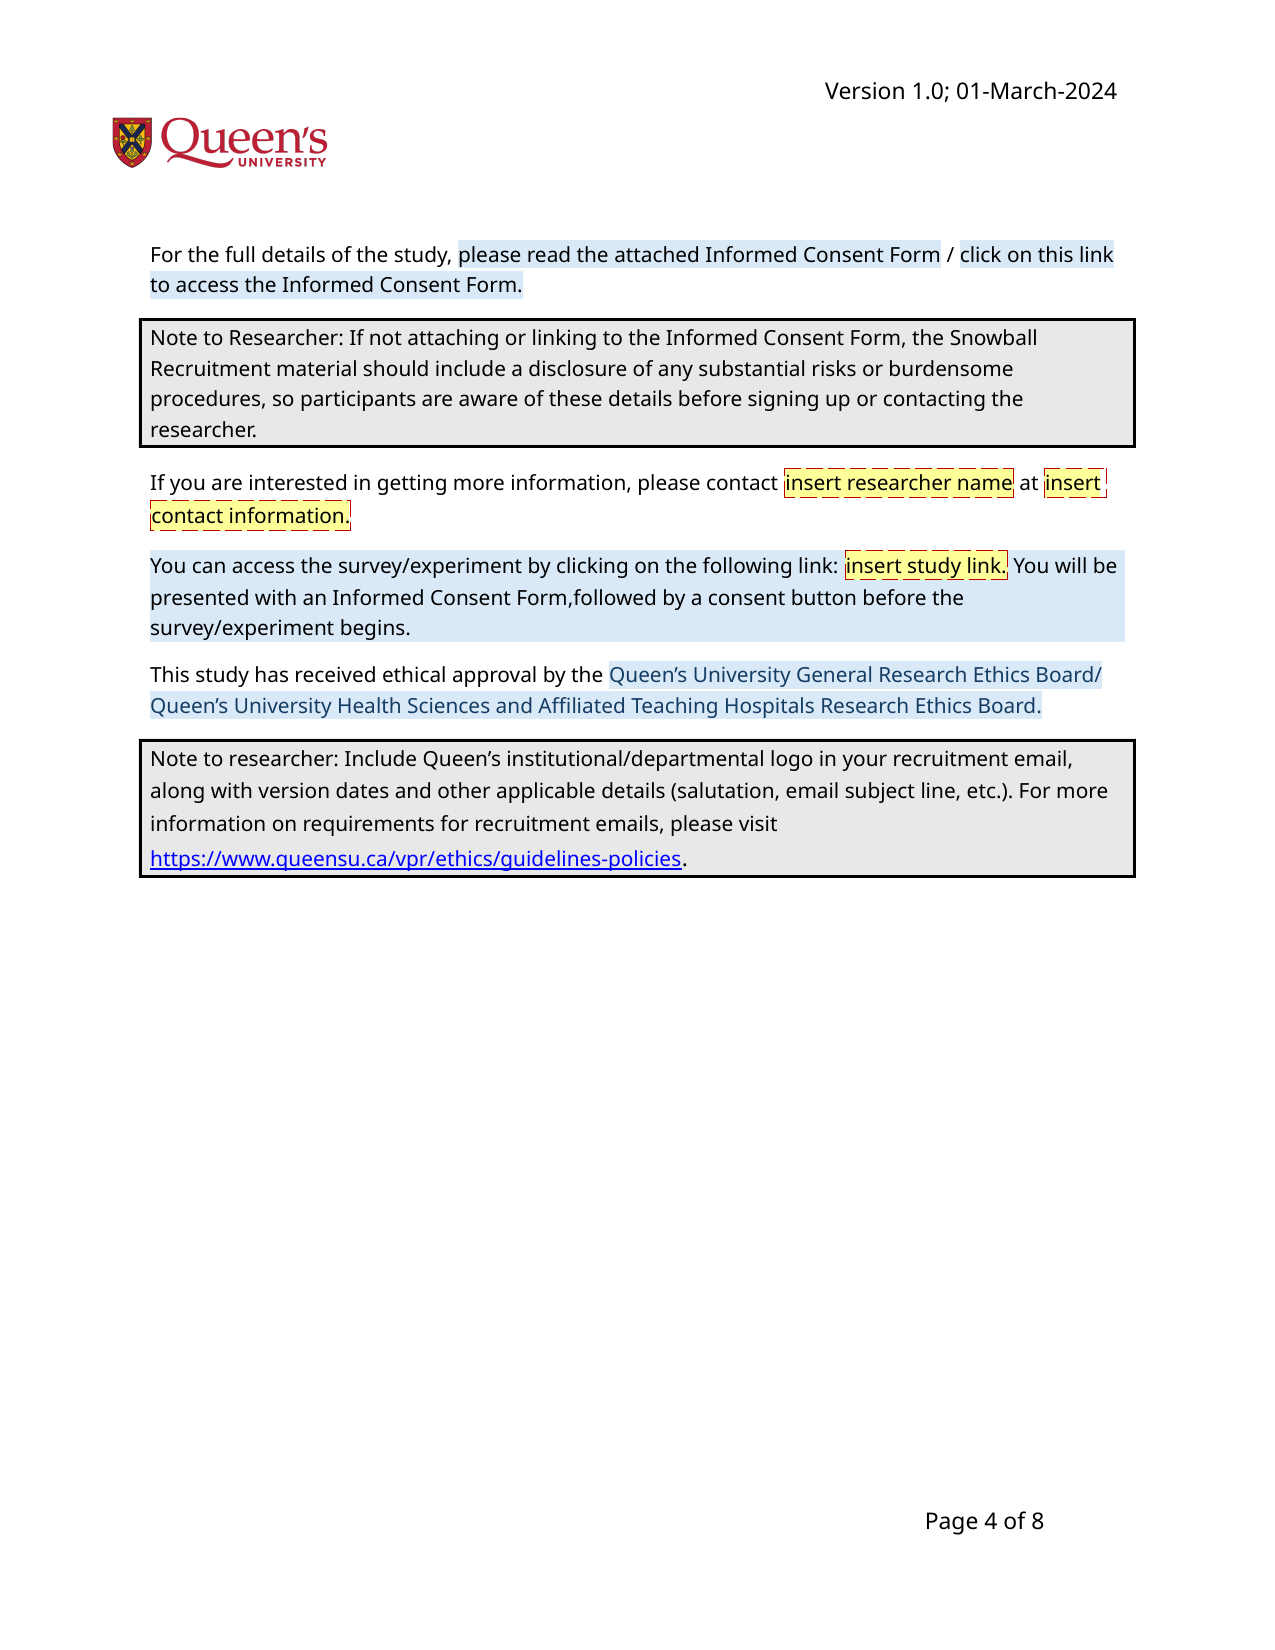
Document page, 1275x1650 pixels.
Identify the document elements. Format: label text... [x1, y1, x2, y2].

text For the full details of the study, please read the attached Informed Consent Form / click on this link to access the Informed Consent Form. [150, 150, 1125, 299]
text You can access the survey/experiment by clicking on the following link: insert study link. You will be presented with an Informed Consent Form,followed by a consent button before the survey/experiment begins. [150, 550, 1125, 642]
picture [0, 5, 1271, 238]
text Note to Researcher: If not attaching or linking to the Informed Consent Form, the Snowball Recruitment material should include a disclosure of any substantial risks or burdensome procedures, so participants are aware of these details before signing up or contacting the researcher. [142, 321, 1133, 445]
text Note to researcher: Include Queen’s institutional/departmental logo in your recruitment email, along with version dates and other applicable details (salutation, email subject line, etc.). For more information on requirements for recruitment emails, please visit https://www.queensu.ca/vpr/ethics/guidelines-policies. [142, 742, 1133, 875]
text This study has received ethical approval by the Queen’s University General Research Ethics Board/ Queen’s University Health Sciences and Affiliated Teaching Hospitals Research Ethics Board. [150, 661, 1125, 719]
text If you are interested in getting more information, please contact insert researcher name at insert contact information. [150, 467, 1125, 531]
